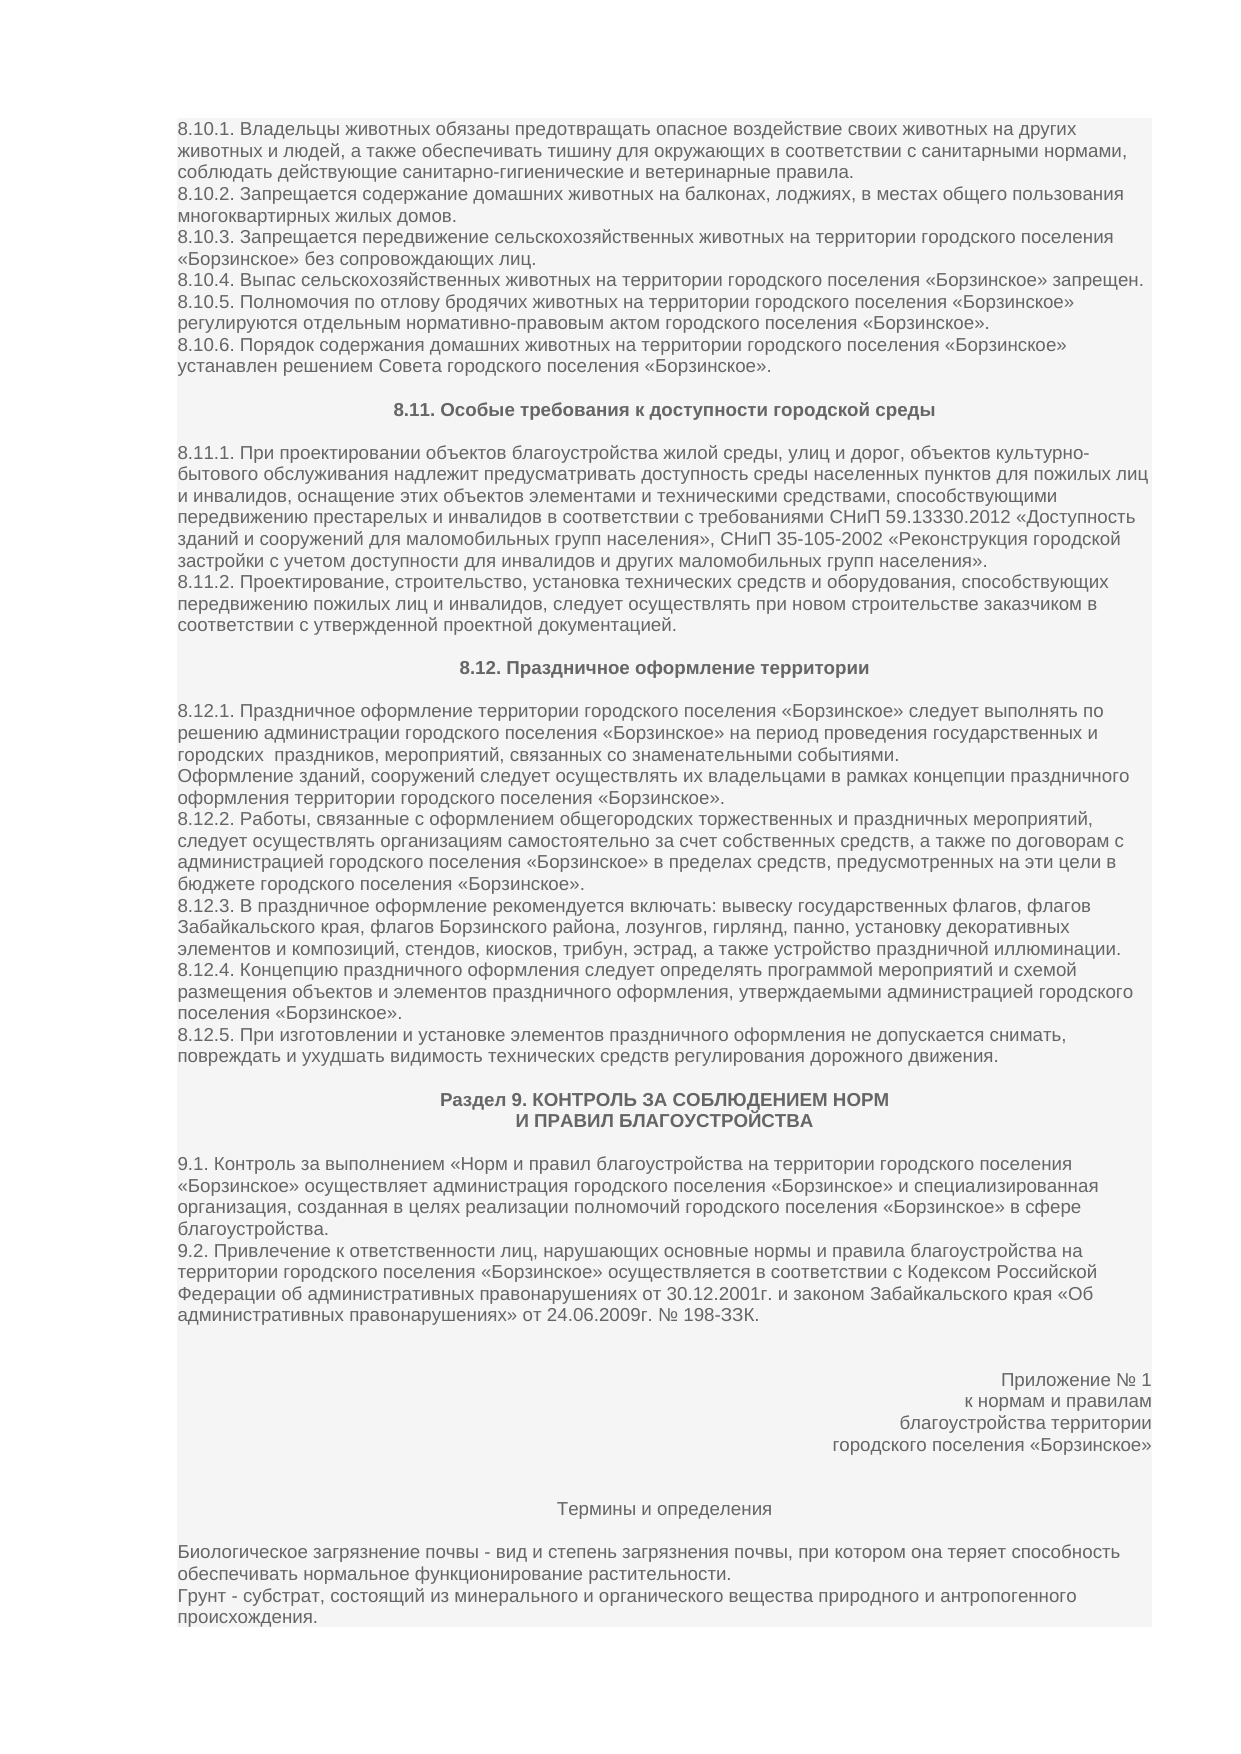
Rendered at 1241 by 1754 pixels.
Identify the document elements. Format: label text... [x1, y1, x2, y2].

text 9.1. Контроль за выполнением «Норм и правил благоустройства на территории городского поселения «Борзинское» осуществляет администрация городского поселения «Борзинское» и специализированная организация, созданная в целях реализации полномочий городского поселения «Борзинское» в сфере благоустройства. [177, 1153, 1152, 1239]
text городского поселения «Борзинское» [177, 1433, 1152, 1455]
text Термины и определения [177, 1498, 1152, 1520]
text Биологическое загрязнение почвы - вид и степень загрязнения почвы, при котором она теряет способность обеспечивать нормальное функционирование растительности. [177, 1541, 1152, 1584]
text 8.12.5. При изготовлении и установке элементов праздничного оформления не допускается снимать, повреждать и ухудшать видимость технических средств регулирования дорожного движения. [177, 1024, 1152, 1067]
text 8.10.5. Полномочия по отлову бродячих животных на территории городского поселения «Борзинское» регулируются отдельным нормативно-правовым актом городского поселения «Борзинское». [177, 291, 1152, 334]
text 8.10.4. Выпас сельскохозяйственных животных на территории городского поселения «Борзинское» запрещен. [177, 269, 1152, 291]
text И ПРАВИЛ БЛАГОУСТРОЙСТВА [177, 1110, 1152, 1132]
text Оформление зданий, сооружений следует осуществлять их владельцами в рамках концепции праздничного оформления территории городского поселения «Борзинское». [177, 765, 1152, 808]
text 8.12.1. Праздничное оформление территории городского поселения «Борзинское» следует выполнять по решению администрации городского поселения «Борзинское» на период проведения государственных и городских праздников, мероприятий, связанных со знаменательными событиями. [177, 700, 1152, 765]
text к нормам и правилам [177, 1390, 1152, 1412]
text 8.12.4. Концепцию праздничного оформления следует определять программой мероприятий и схемой размещения объектов и элементов праздничного оформления, утверждаемыми администрацией городского поселения «Борзинское». [177, 959, 1152, 1024]
text 8.10.6. Порядок содержания домашних животных на территории городского поселения «Борзинское» устанавлен решением Совета городского поселения «Борзинское». [177, 334, 1152, 377]
text 9.2. Привлечение к ответственности лиц, нарушающих основные нормы и правила благоустройства на территории городского поселения «Борзинское» осуществляется в соответствии с Кодексом Российской Федерации об административных правонарушениях от 30.12.2001г. и законом Забайкальского края «Об административных правонарушениях» от 24.06.2009г. № 198-ЗЗК. [177, 1239, 1152, 1326]
text 8.10.1. Владельцы животных обязаны предотвращать опасное воздействие своих животных на других животных и людей, а также обеспечивать тишину для окружающих в соответствии с санитарными нормами, соблюдать действующие санитарно-гигиенические и ветеринарные правила. [177, 118, 1152, 183]
text 8.10.2. Запрещается содержание домашних животных на балконах, лоджиях, в местах общего пользования многоквартирных жилых домов. [177, 183, 1152, 226]
text 8.12.3. В праздничное оформление рекомендуется включать: вывеску государственных флагов, флагов Забайкальского края, флагов Борзинского района, лозунгов, гирлянд, панно, установку декоративных элементов и композиций, стендов, киосков, трибун, эстрад, а также устройство праздничной иллюминации. [177, 894, 1152, 959]
text 8.10.3. Запрещается передвижение сельскохозяйственных животных на территории городского поселения «Борзинское» без сопровождающих лиц. [177, 226, 1152, 269]
text Грунт - субстрат, состоящий из минерального и органического вещества природного и антропогенного происхождения. [177, 1584, 1152, 1627]
text 8.12. Праздничное оформление территории [177, 657, 1152, 679]
text 8.12.2. Работы, связанные с оформлением общегородских торжественных и праздничных мероприятий, следует осуществлять организациям самостоятельно за счет собственных средств, а также по договорам с администрацией городского поселения «Борзинское» в пределах средств, предусмотренных на эти цели в бюджете городского поселения «Борзинское». [177, 808, 1152, 894]
text 8.11.2. Проектирование, строительство, установка технических средств и оборудования, способствующих передвижению пожилых лиц и инвалидов, следует осуществлять при новом строительстве заказчиком в соответствии с утвержденной проектной документацией. [177, 571, 1152, 636]
text 8.11.1. При проектировании объектов благоустройства жилой среды, улиц и дорог, объектов культурно-бытового обслуживания надлежит предусматривать доступность среды населенных пунктов для пожилых лиц и инвалидов, оснащение этих объектов элементами и техническими средствами, способствующими передвижению престарелых и инвалидов в соответствии с требованиями СНиП 59.13330.2012 «Доступность зданий и сооружений для маломобильных групп населения», СНиП 35-105-2002 «Реконструкция городской застройки с учетом доступности для инвалидов и других маломобильных групп населения». [177, 442, 1152, 571]
text благоустройства территории [177, 1412, 1152, 1433]
text Раздел 9. КОНТРОЛЬ ЗА СОБЛЮДЕНИЕМ НОРМ [177, 1088, 1152, 1110]
text 8.11. Особые требования к доступности городской среды [177, 398, 1152, 420]
text Приложение № 1 [177, 1369, 1152, 1390]
